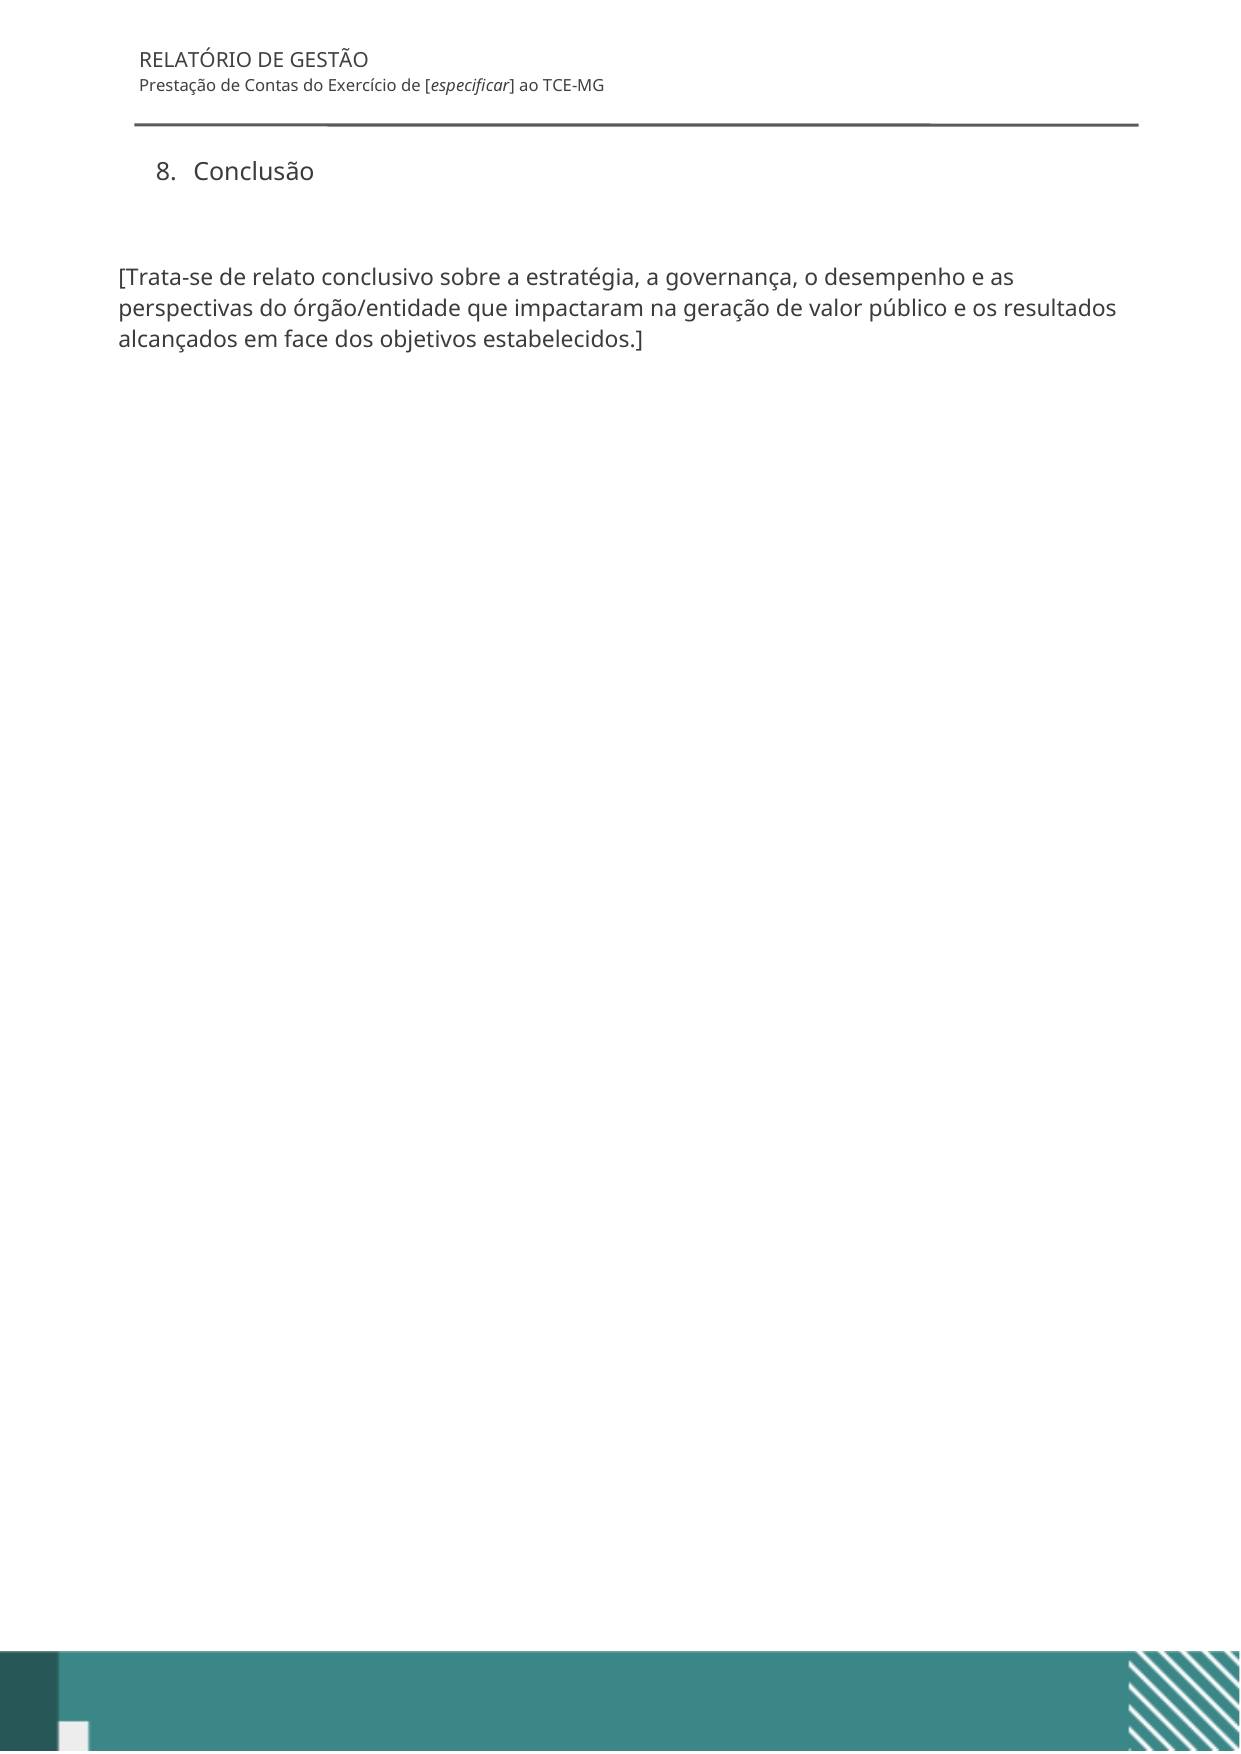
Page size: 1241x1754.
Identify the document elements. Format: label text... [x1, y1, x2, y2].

list Conclusão [156, 153, 1152, 188]
picture [0, 1651, 1240, 1751]
text [Trata-se de relato conclusivo sobre a estratégia, a governança, o desempenho e as perspectivas do órgão/entidade que impactaram na geração de valor público e os resultados alcançados em face dos objetivos estabelecidos.] [118, 261, 1152, 354]
